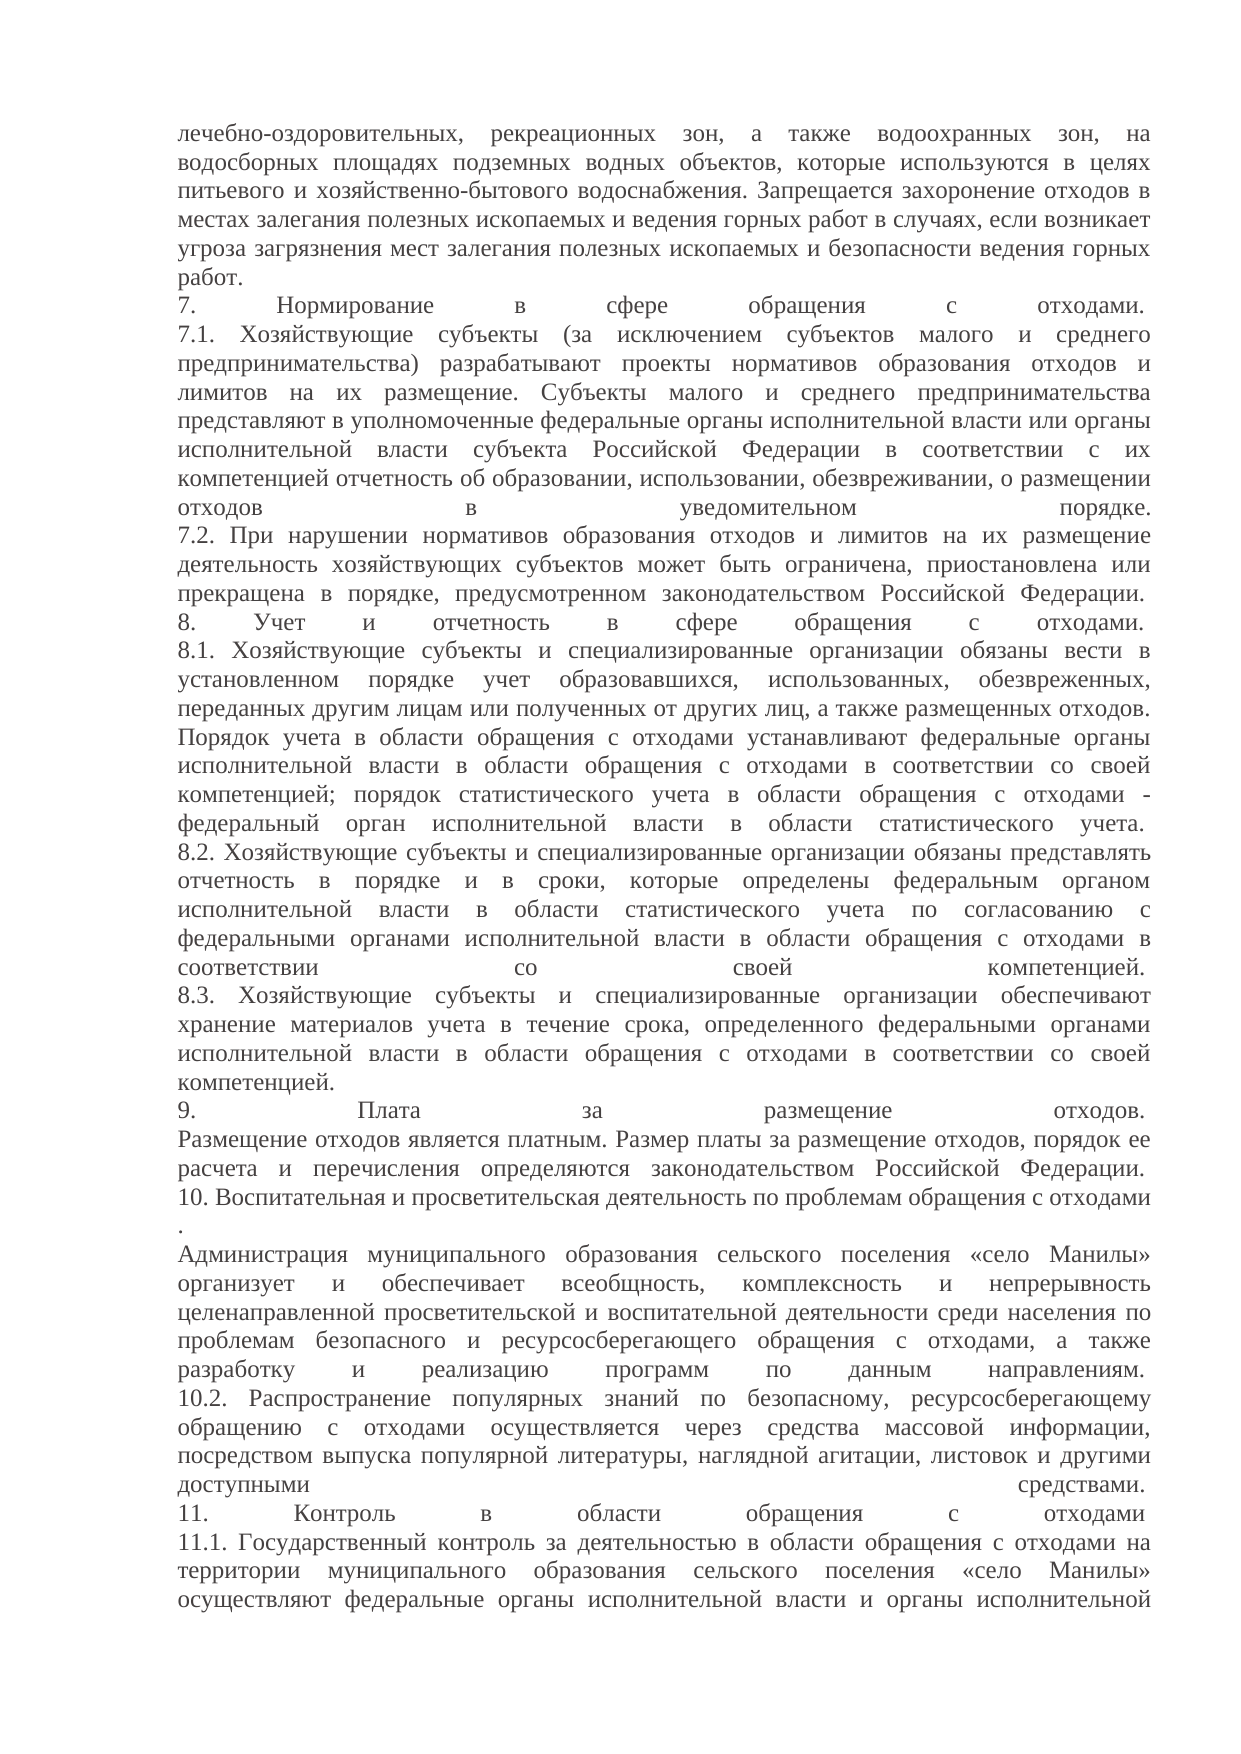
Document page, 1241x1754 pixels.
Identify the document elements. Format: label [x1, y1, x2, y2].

text [177, 118, 1152, 1613]
